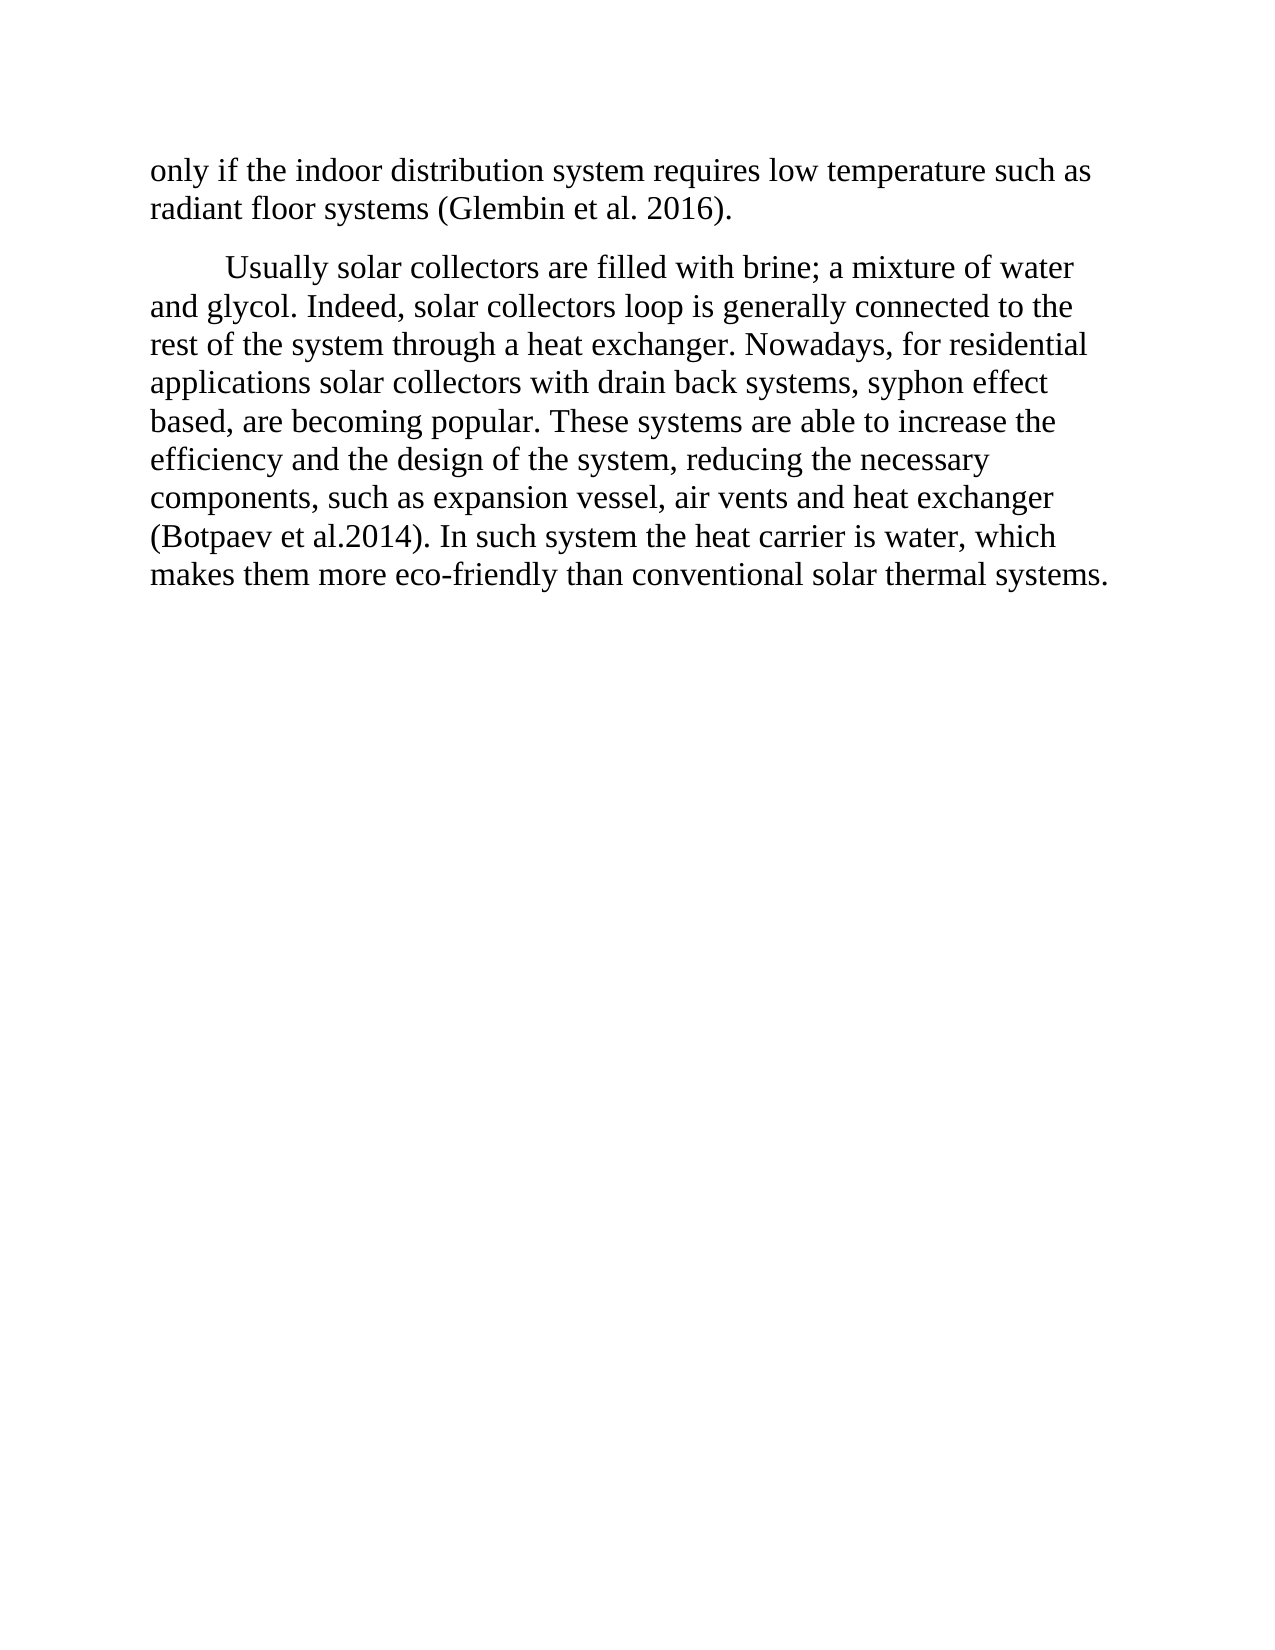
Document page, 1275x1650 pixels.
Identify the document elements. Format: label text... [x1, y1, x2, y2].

text Usually solar collectors are filled with brine; a mixture of water and glycol. Indeed, solar collectors loop is generally connected to the rest of the system through a heat exchanger. Nowadays, for residential applications solar collectors with drain back systems, syphon effect based, are becoming popular. These systems are able to increase the efficiency and the design of the system, reducing the necessary components, such as expansion vessel, air vents and heat exchanger (Botpaev et al.2014). In such system the heat carrier is water, which makes them more eco-friendly than conventional solar thermal systems. [150, 247, 1125, 592]
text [150, 150, 1125, 227]
